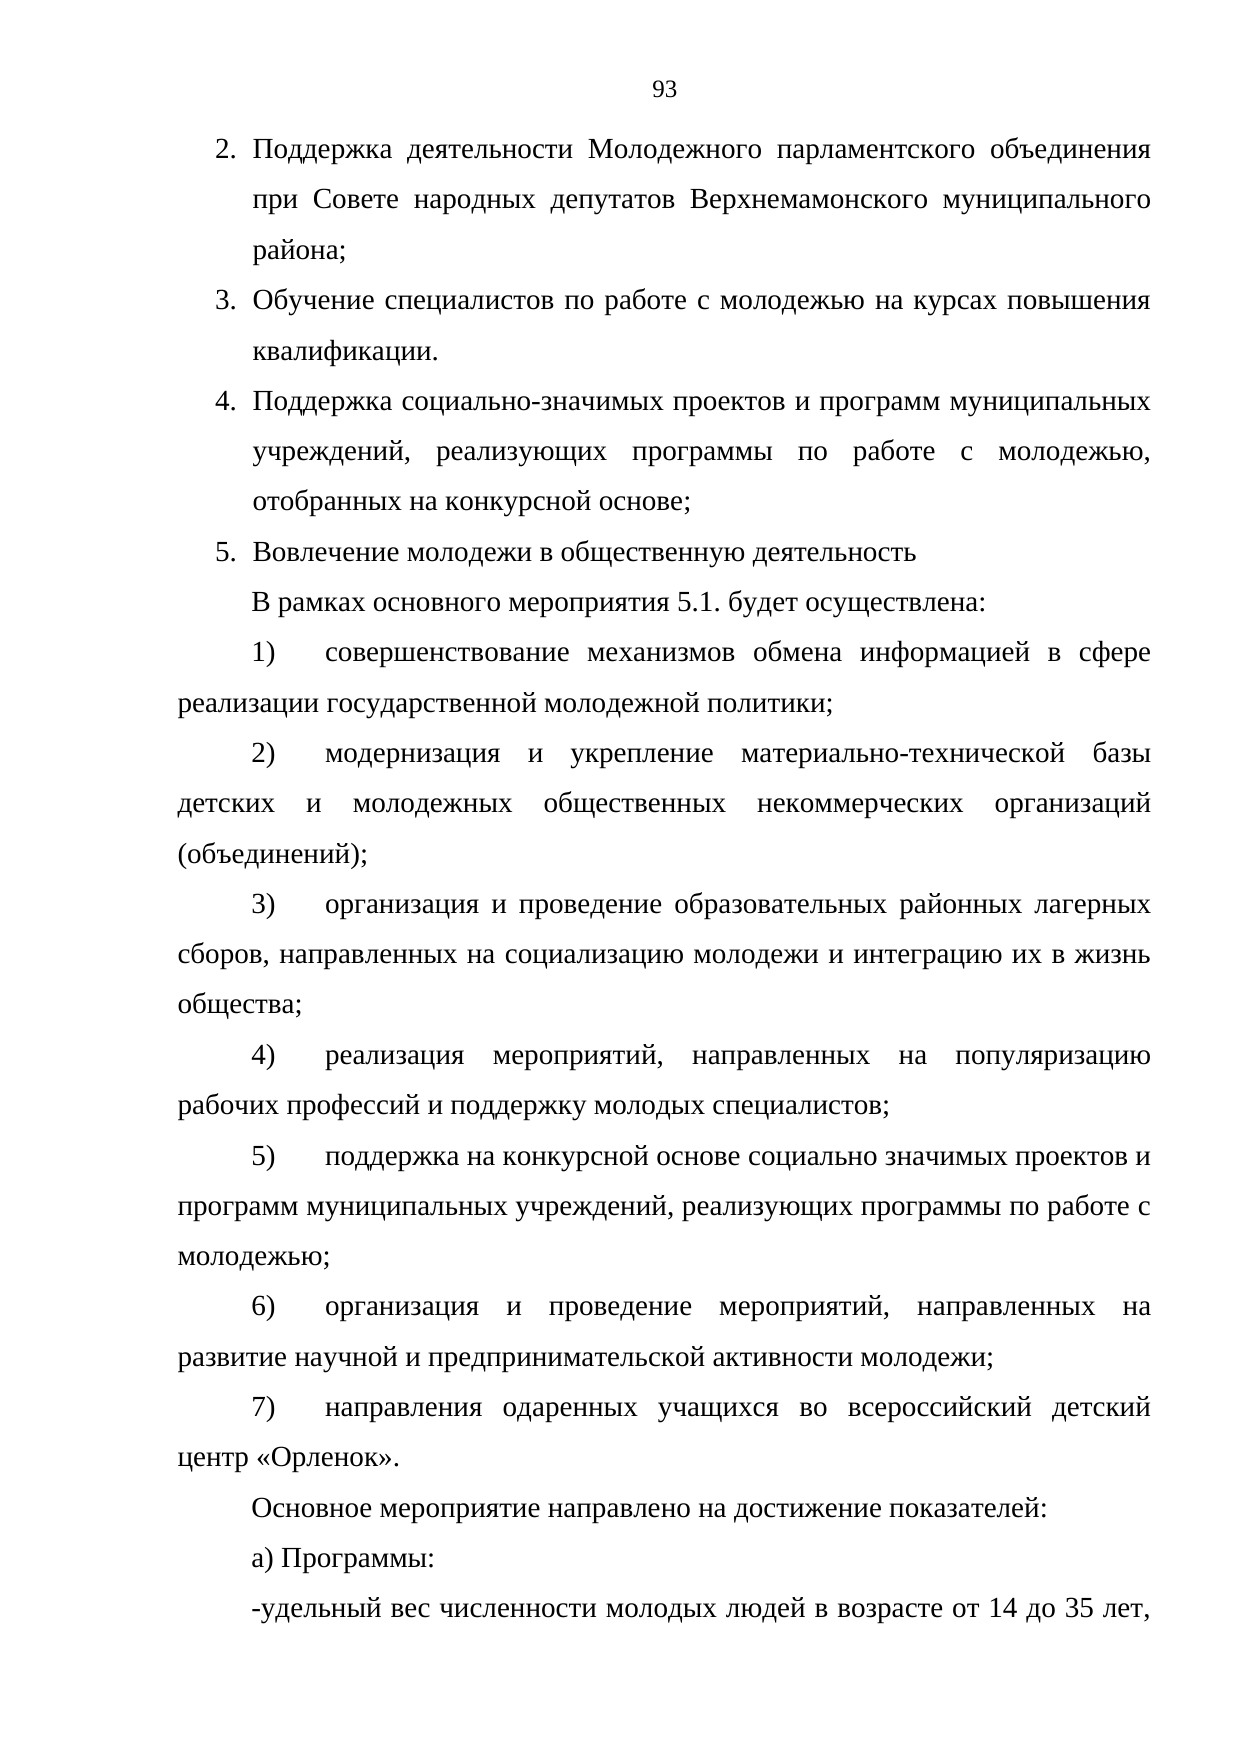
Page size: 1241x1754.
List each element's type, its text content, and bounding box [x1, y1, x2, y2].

text Основное мероприятие направлено на достижение показателей: [177, 1490, 1152, 1523]
list организация и проведение мероприятий, направленных на развитие научной и предпринимательской активности молодежи; [177, 1288, 1152, 1372]
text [177, 1590, 1152, 1624]
list Вовлечение молодежи в общественную деятельность [215, 534, 1152, 567]
list направления одаренных учащихся во всероссийский детский центр «Орленок». [177, 1389, 1152, 1473]
list совершенствование механизмов обмена информацией в сфере реализации государственной молодежной политики; [177, 634, 1152, 718]
list Поддержка социально-значимых проектов и программ муниципальных учреждений, реализующих программы по работе с молодежью, отобранных на конкурсной основе; [215, 383, 1152, 517]
list организация и проведение образовательных районных лагерных сборов, направленных на социализацию молодежи и интеграцию их в жизнь общества; [177, 886, 1152, 1020]
list модернизация и укрепление материально-технической базы детских и молодежных общественных некоммерческих организаций (объединений); [177, 735, 1152, 869]
list Обучение специалистов по работе с молодежью на курсах повышения квалификации. [215, 282, 1152, 366]
text В рамках основного мероприятия 5.1. будет осуществлена: [177, 584, 1152, 618]
list поддержка на конкурсной основе социально значимых проектов и программ муниципальных учреждений, реализующих программы по работе с молодежью; [177, 1138, 1152, 1272]
list Поддержка деятельности Молодежного парламентского объединения при Совете народных депутатов Верхнемамонского муниципального района; [215, 131, 1152, 266]
text а) Программы: [177, 1540, 1152, 1574]
list реализация мероприятий, направленных на популяризацию рабочих профессий и поддержку молодых специалистов; [177, 1037, 1152, 1121]
